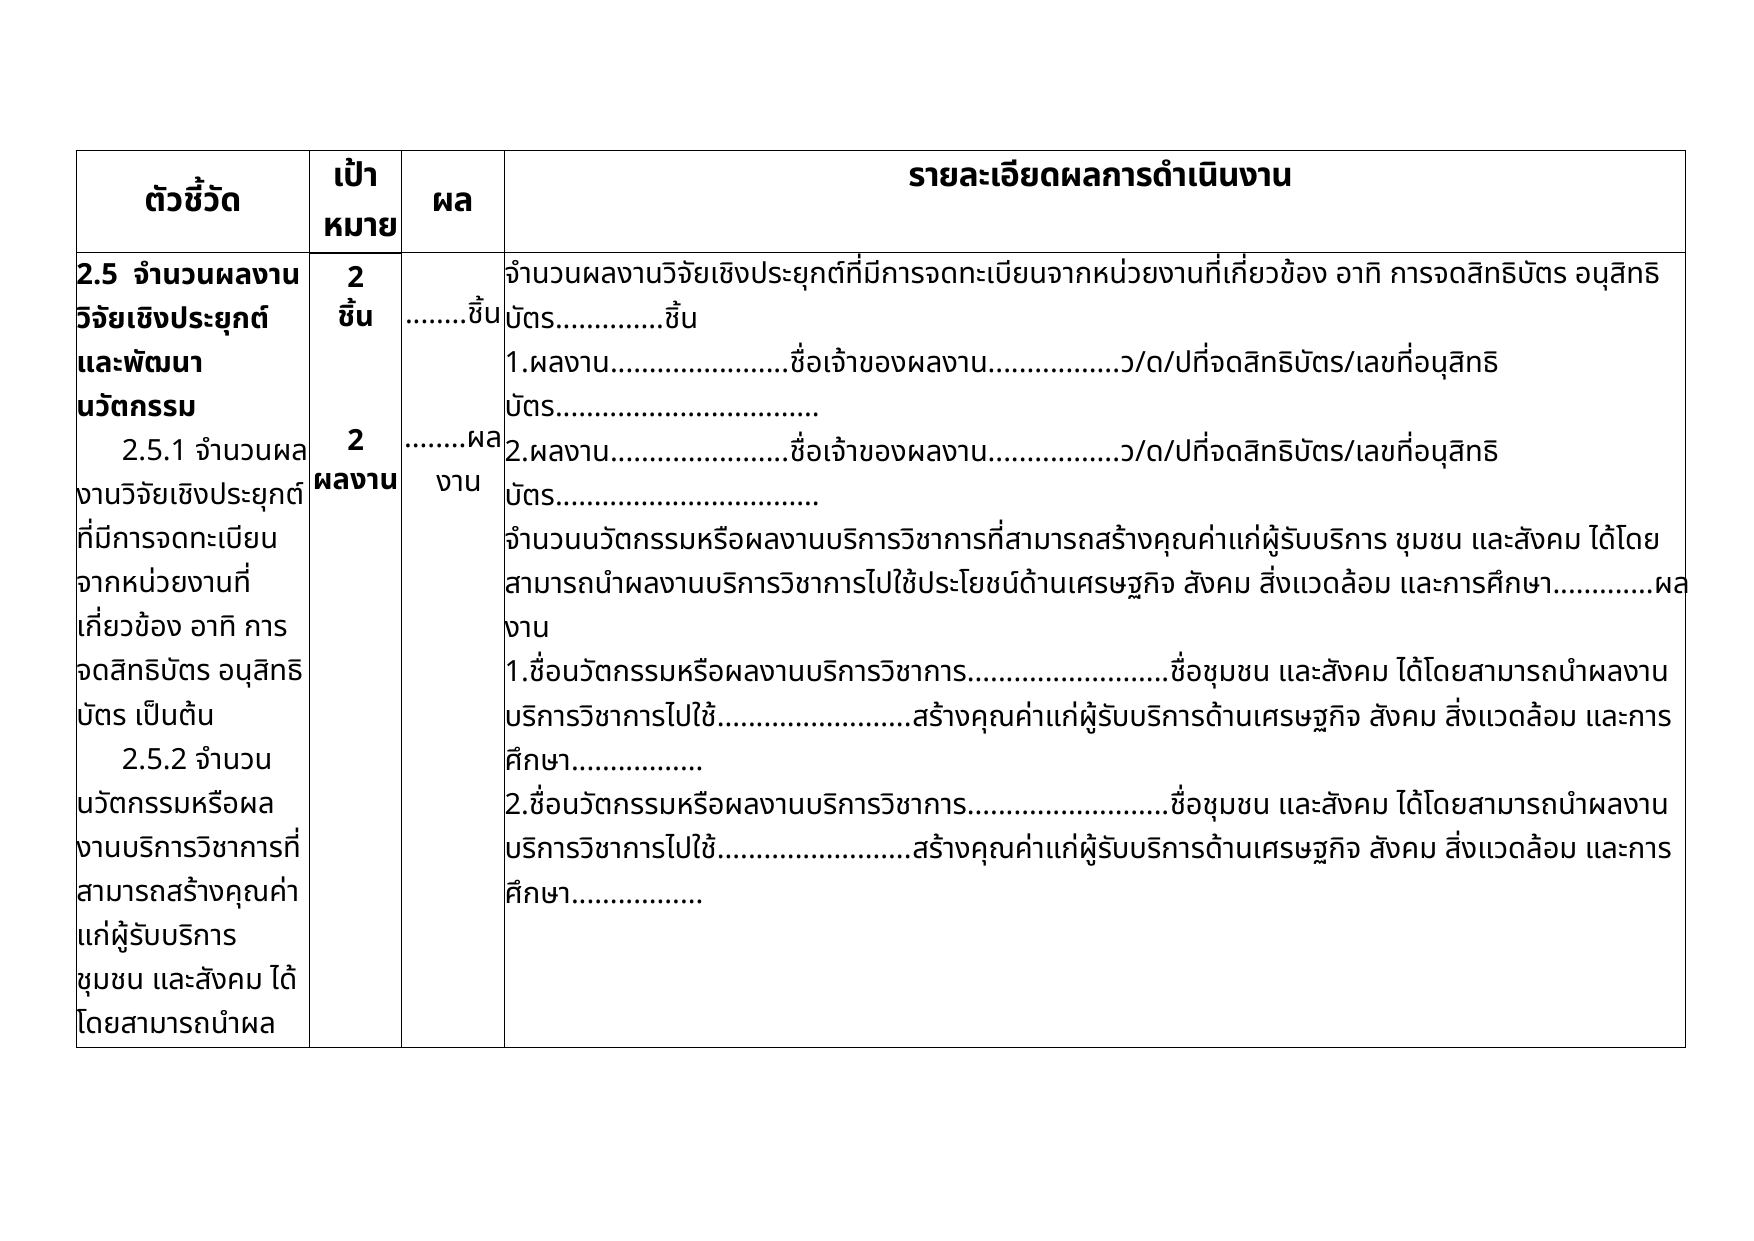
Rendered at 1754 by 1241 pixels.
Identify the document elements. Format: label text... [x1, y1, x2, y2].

table_cell จำนวนผลงานวิจัยเชิงประยุกต์ที่มีการจดทะเบียนจากหน่วยงานที่เกี่ยวข้อง อาทิ การจดสิทธิบัตร อนุสิทธิบัตร..............ชิ้น 1.ผลงาน.......................ชื่อเจ้าของผลงาน.................ว/ด/ปที่จดสิทธิบัตร/เลขที่อนุสิทธิบัตร.................................. 2.ผลงาน.......................ชื่อเจ้าของผลงาน.................ว/ด/ปที่จดสิทธิบัตร/เลขที่อนุสิทธิบัตร.................................. จำนวนนวัตกรรมหรือผลงานบริการวิชาการที่สามารถสร้างคุณค่าแก่ผู้รับบริการ ชุมชน และสังคม ได้โดยสามารถนำผลงานบริการวิชาการไปใช้ประโยชน์ด้านเศรษฐกิจ สังคม สิ่งแวดล้อม และการศึกษา.............ผลงาน 1.ชื่อนวัตกรรมหรือผลงานบริการวิชาการ..........................ชื่อชุมชน และสังคม ได้โดยสามารถนำผลงานบริการวิชาการไปใช้.........................สร้างคุณค่าแก่ผู้รับบริการด้านเศรษฐกิจ สังคม สิ่งแวดล้อม และการศึกษา................. 2.ชื่อนวัตกรรมหรือผลงานบริการวิชาการ..........................ชื่อชุมชน และสังคม ได้โดยสามารถนำผลงานบริการวิชาการไปใช้.........................สร้างคุณค่าแก่ผู้รับบริการด้านเศรษฐกิจ สังคม สิ่งแวดล้อม และการศึกษา................. [505, 253, 1685, 1047]
table_cell ........ชิ้น ........ผลงาน [402, 253, 504, 1047]
table_cell 2.5 จำนวนผลงานวิจัยเชิงประยุกต์และพัฒนานวัตกรรม 2.5.1 จำนวนผลงานวิจัยเชิงประยุกต์ที่มีการจดทะเบียนจากหน่วยงานที่เกี่ยวข้อง อาทิ การจดสิทธิบัตร อนุสิทธิบัตร เป็นต้น 2.5.2 จำนวนนวัตกรรมหรือผลงานบริการวิชาการที่สามารถสร้างคุณค่าแก่ผู้รับบริการ ชุมชน และสังคม ได้โดยสามารถนำผลงานบริการวิชาการไปใช้ประโยชน์ด้านเศรษฐกิจ สังคม สิ่งแวดล้อม และการศึกษา [77, 253, 309, 1047]
table_header ผล [402, 151, 504, 252]
table_cell 2 ชิ้น 2 ผลงาน [310, 254, 401, 1047]
table_header เป้าหมาย [310, 151, 401, 252]
table_header ตัวชี้วัด [77, 151, 309, 252]
table_header รายละเอียดผลการดำเนินงาน [505, 151, 1685, 252]
